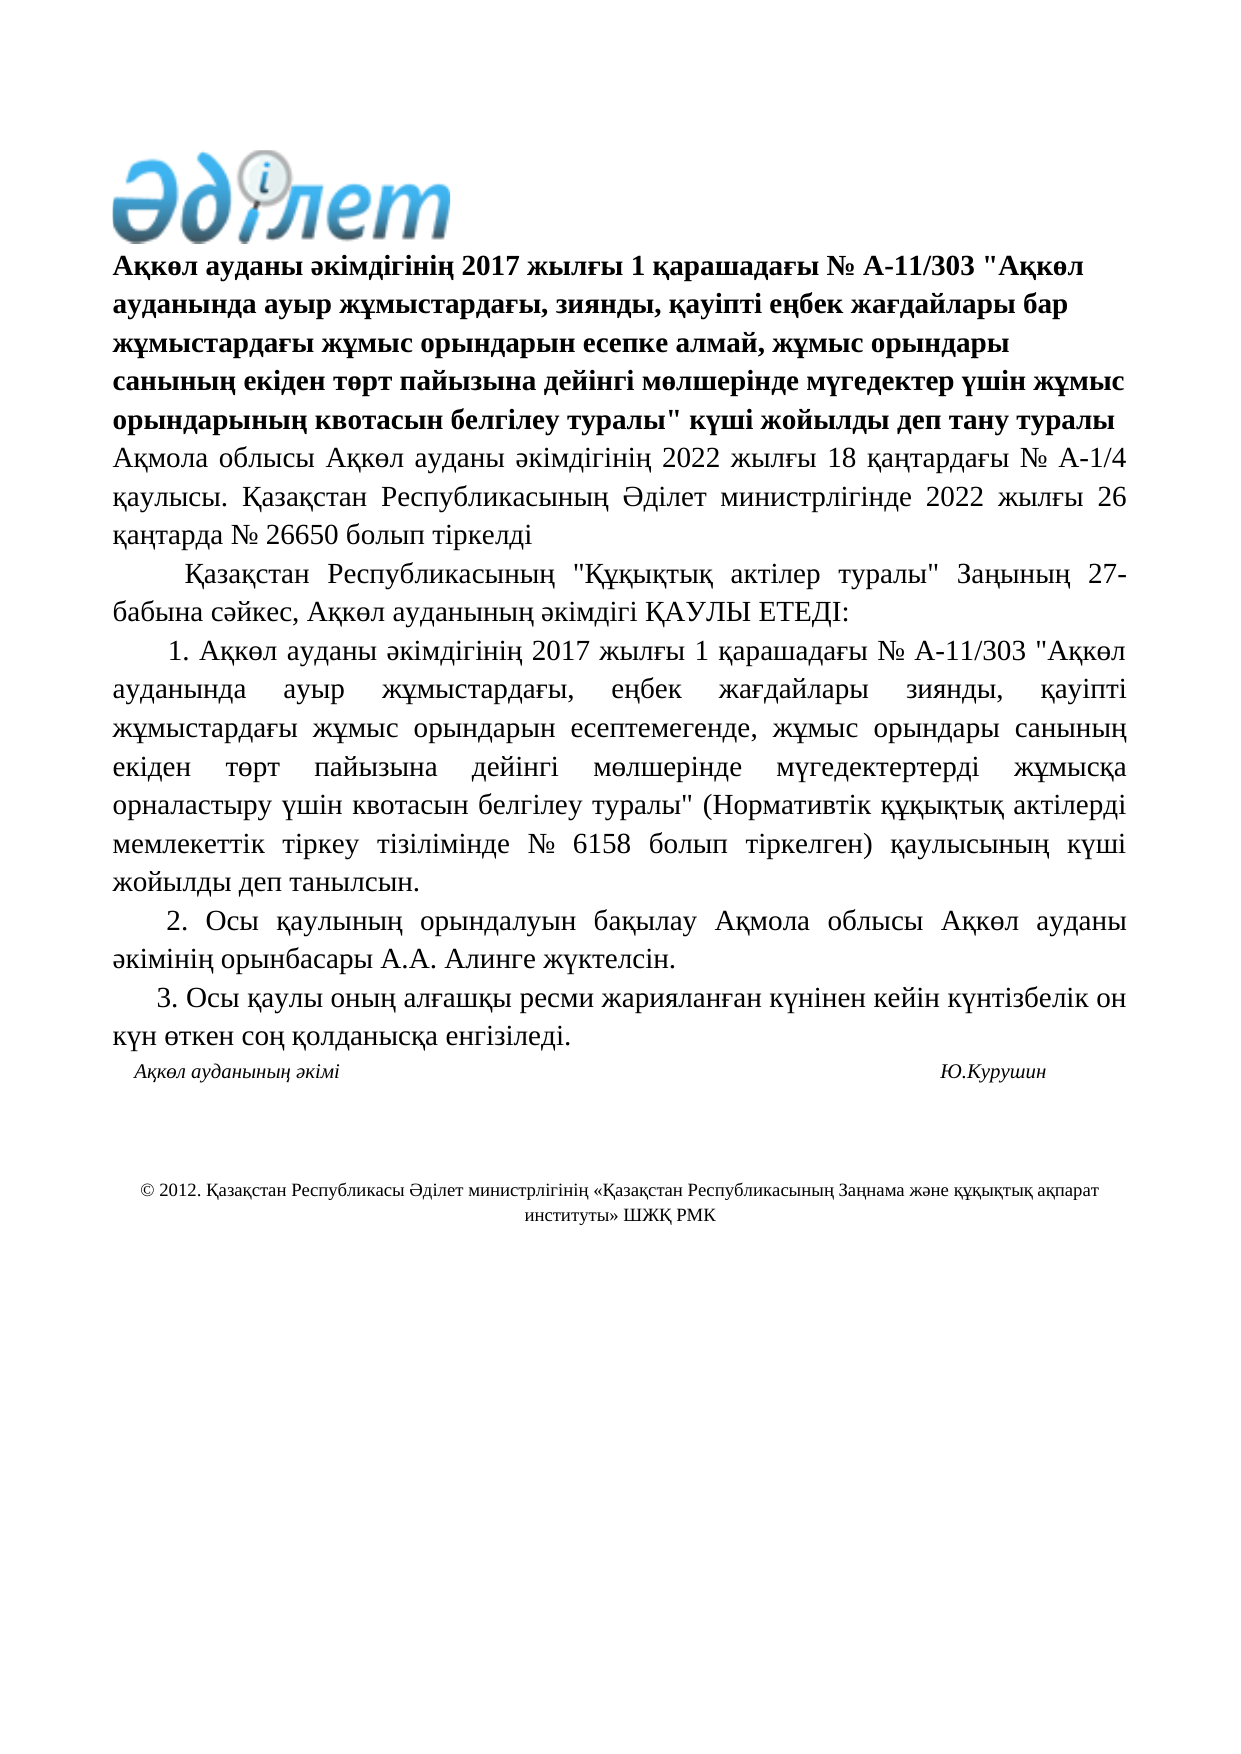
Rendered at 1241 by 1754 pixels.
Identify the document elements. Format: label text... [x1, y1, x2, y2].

text 1. Ақкөл ауданы әкімдігінің 2017 жылғы 1 қарашадағы № А-11/303 "Ақкөл ауданында ауыр жұмыстардағы, еңбек жағдайлары зиянды, қауіпті жұмыстардағы жұмыс орындарын есептемегенде, жұмыс орындары санының екіден төрт пайызына дейінгі мөлшерінде мүгедектертерді жұмысқа орналастыру үшін квотасын белгілеу туралы" (Нормативтік құқықтық актілерді мемлекеттік тіркеу тізілімінде № 6158 болып тіркелген) қаулысының күші жойылды деп танылсын. [112, 633, 1128, 898]
text Қазақстан Республикасының "Құқықтық актілер туралы" Заңының 27-бабына сәйкес, Ақкөл ауданының әкімдігі ҚАУЛЫ ЕТЕДІ: [112, 556, 1128, 628]
text 2. Осы қаулының орындалуын бақылау Ақмола облысы Ақкөл ауданы әкімінің орынбасары А.А. Алинге жүктелсін. [112, 903, 1128, 975]
text © 2012. Қазақстан Республикасы Әділет министрлігінің «Қазақстан Республикасының Заңнама және құқықтық ақпарат институты» ШЖҚ РМК [112, 1179, 1128, 1225]
text 3. Осы қаулы оның алғашқы ресми жарияланған күнінен кейін күнтізбелік он күн өткен соң қолданысқа енгізіледі. [112, 980, 1128, 1052]
text Ақкөл ауданы әкімдігінің 2017 жылғы 1 қарашадағы № А-11/303 "Ақкөл ауданында ауыр жұмыстардағы, зиянды, қауіпті еңбек жағдайлары бар жұмыстардағы жұмыс орындарын есепке алмай, жұмыс орындары санының екіден төрт пайызына дейінгі мөлшерінде мүгедектер үшін жұмыс орындарының квотасын белгілеу туралы" күші жойылды деп тану туралы [112, 248, 1128, 435]
text Ақмола облысы Ақкөл ауданы әкімдігінің 2022 жылғы 18 қаңтардағы № А-1/4 қаулысы. Қазақстан Республикасының Әділет министрлігінде 2022 жылғы 26 қаңтарда № 26650 болып тіркелді [112, 440, 1128, 551]
table_header Ю.Курушин [939, 1057, 1240, 1088]
picture [112, 150, 451, 244]
table_header Ақкөл ауданының әкімі [101, 1057, 939, 1088]
